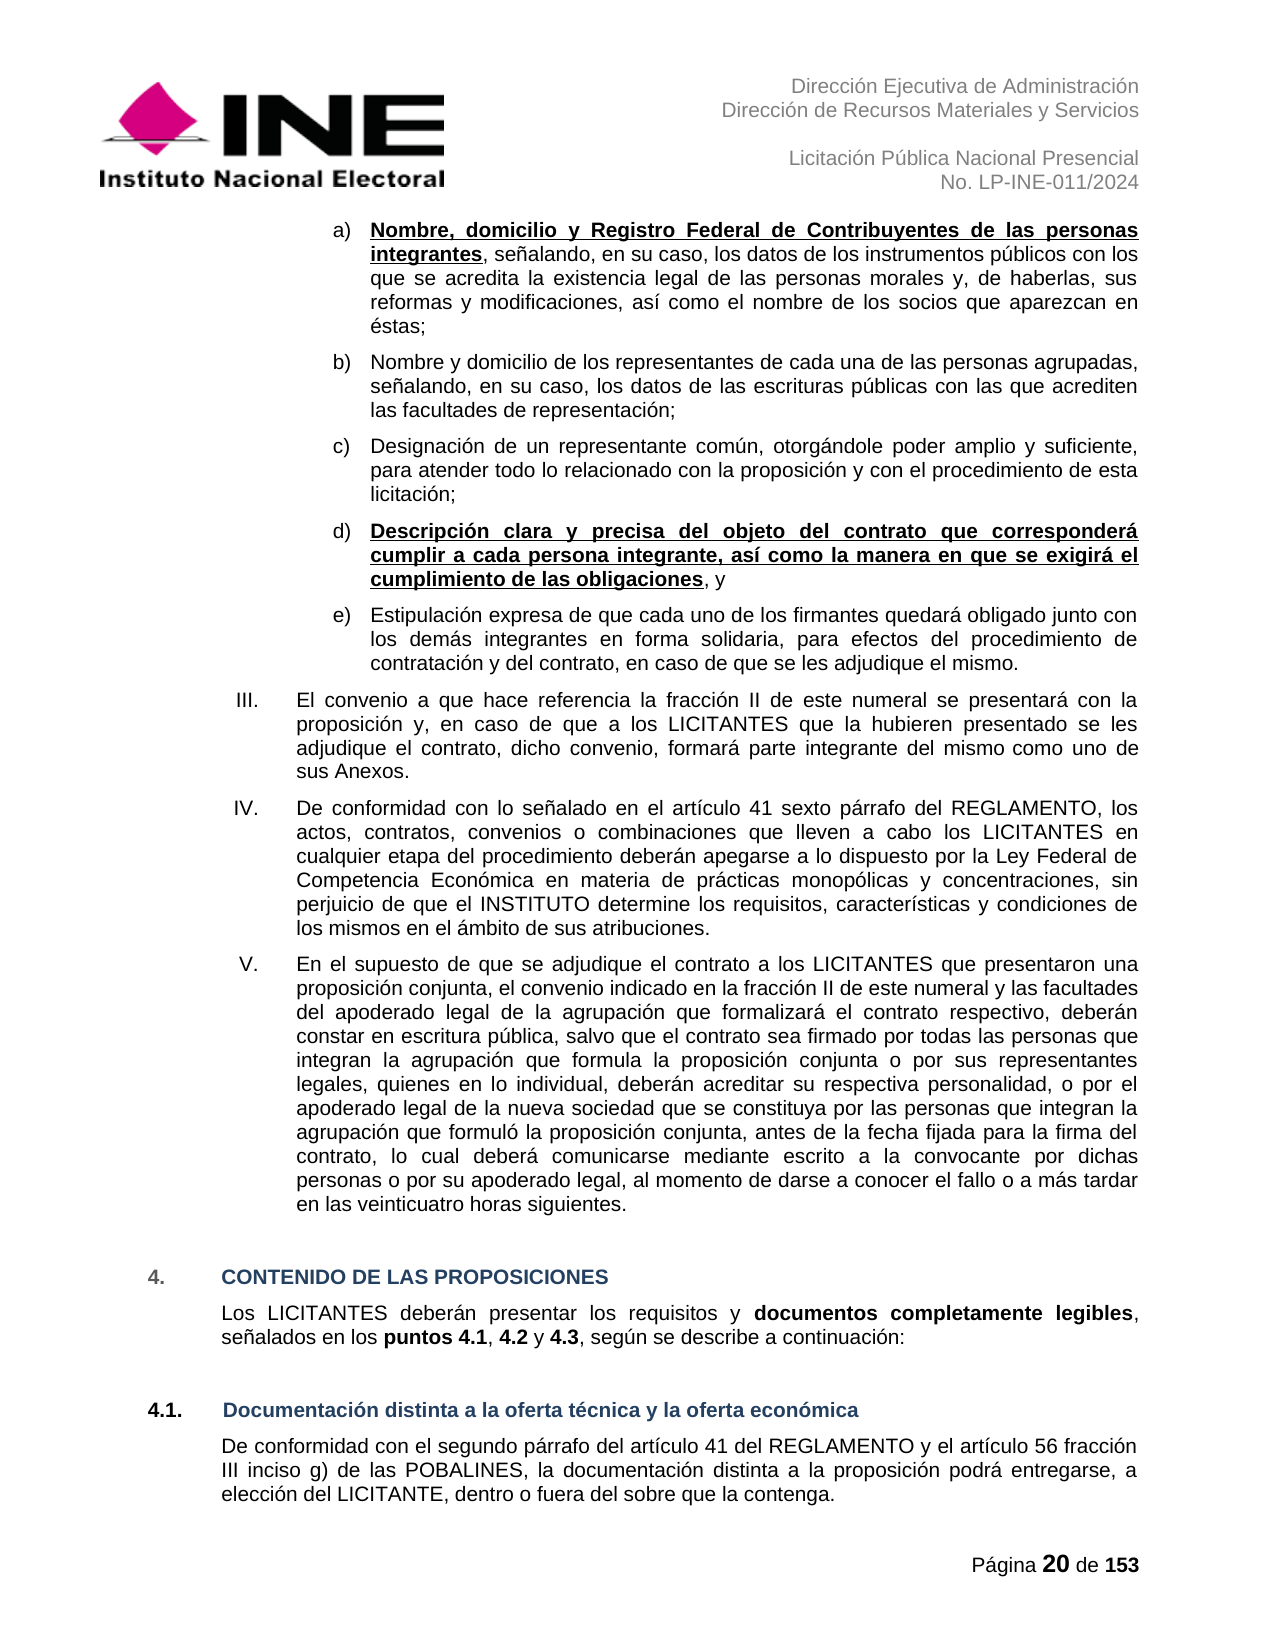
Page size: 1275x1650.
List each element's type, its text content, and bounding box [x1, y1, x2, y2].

picture [100, 82, 444, 187]
subtitle Documentación distinta a la oferta técnica y la oferta económica [148, 1398, 1139, 1422]
list Designación de un representante común, otorgándole poder amplio y suficiente, para atender todo lo relacionado con la proposición y con el procedimiento de esta licitación; [333, 434, 1139, 506]
list En el supuesto de que se adjudique el contrato a los LICITANTES que presentaron una proposición conjunta, el convenio indicado en la fracción II de este numeral y las facultades del apoderado legal de la agrupación que formalizará el contrato respectivo, deberán constar en escritura pública, salvo que el contrato sea firmado por todas las personas que integran la agrupación que formula la proposición conjunta o por sus representantes legales, quienes en lo individual, deberán acreditar su respectiva personalidad, o por el apoderado legal de la nueva sociedad que se constituya por las personas que integran la agrupación que formuló la proposición conjunta, antes de la fecha fijada para la firma del contrato, lo cual deberá comunicarse mediante escrito a la convocante por dichas personas o por su apoderado legal, al momento de darse a conocer el fallo o a más tardar en las veinticuatro horas siguientes. [259, 952, 1139, 1216]
text De conformidad con el segundo párrafo del artículo 41 del REGLAMENTO y el artículo 56 fracción III inciso g) de las POBALINES, la documentación distinta a la proposición podrá entregarse, a elección del LICITANTE, dentro o fuera del sobre que la contenga. [221, 1434, 1139, 1506]
list El convenio a que hace referencia la fracción II de este numeral se presentará con la proposición y, en caso de que a los LICITANTES que la hubieren presentado se les adjudique el contrato, dicho convenio, formará parte integrante del mismo como uno de sus Anexos. [259, 687, 1139, 783]
list Nombre, domicilio y Registro Federal de Contribuyentes de las personas integrantes, señalando, en su caso, los datos de los instrumentos públicos con los que se acredita la existencia legal de las personas morales y, de haberlas, sus reformas y modificaciones, así como el nombre de los socios que aparezcan en éstas; [333, 218, 1139, 337]
list De conformidad con lo señalado en el artículo 41 sexto párrafo del REGLAMENTO, los actos, contratos, convenios o combinaciones que lleven a cabo los LICITANTES en cualquier etapa del procedimiento deberán apegarse a lo dispuesto por la Ley Federal de Competencia Económica en materia de prácticas monopólicas y concentraciones, sin perjuicio de que el INSTITUTO determine los requisitos, características y condiciones de los mismos en el ámbito de sus atribuciones. [259, 796, 1139, 939]
list Descripción clara y precisa del objeto del contrato que corresponderá cumplir a cada persona integrante, así como la manera en que se exigirá el cumplimiento de las obligaciones, y [333, 519, 1139, 591]
text Los LICITANTES deberán presentar los requisitos y documentos completamente legibles, señalados en los puntos 4.1, 4.2 y 4.3, según se describe a continuación: [221, 1301, 1139, 1349]
subtitle CONTENIDO DE LAS PROPOSICIONES [148, 1264, 1139, 1288]
list Nombre y domicilio de los representantes de cada una de las personas agrupadas, señalando, en su caso, los datos de las escrituras públicas con las que acrediten las facultades de representación; [333, 350, 1139, 422]
list Estipulación expresa de que cada uno de los firmantes quedará obligado junto con los demás integrantes en forma solidaria, para efectos del procedimiento de contratación y del contrato, en caso de que se les adjudique el mismo. [333, 603, 1139, 675]
